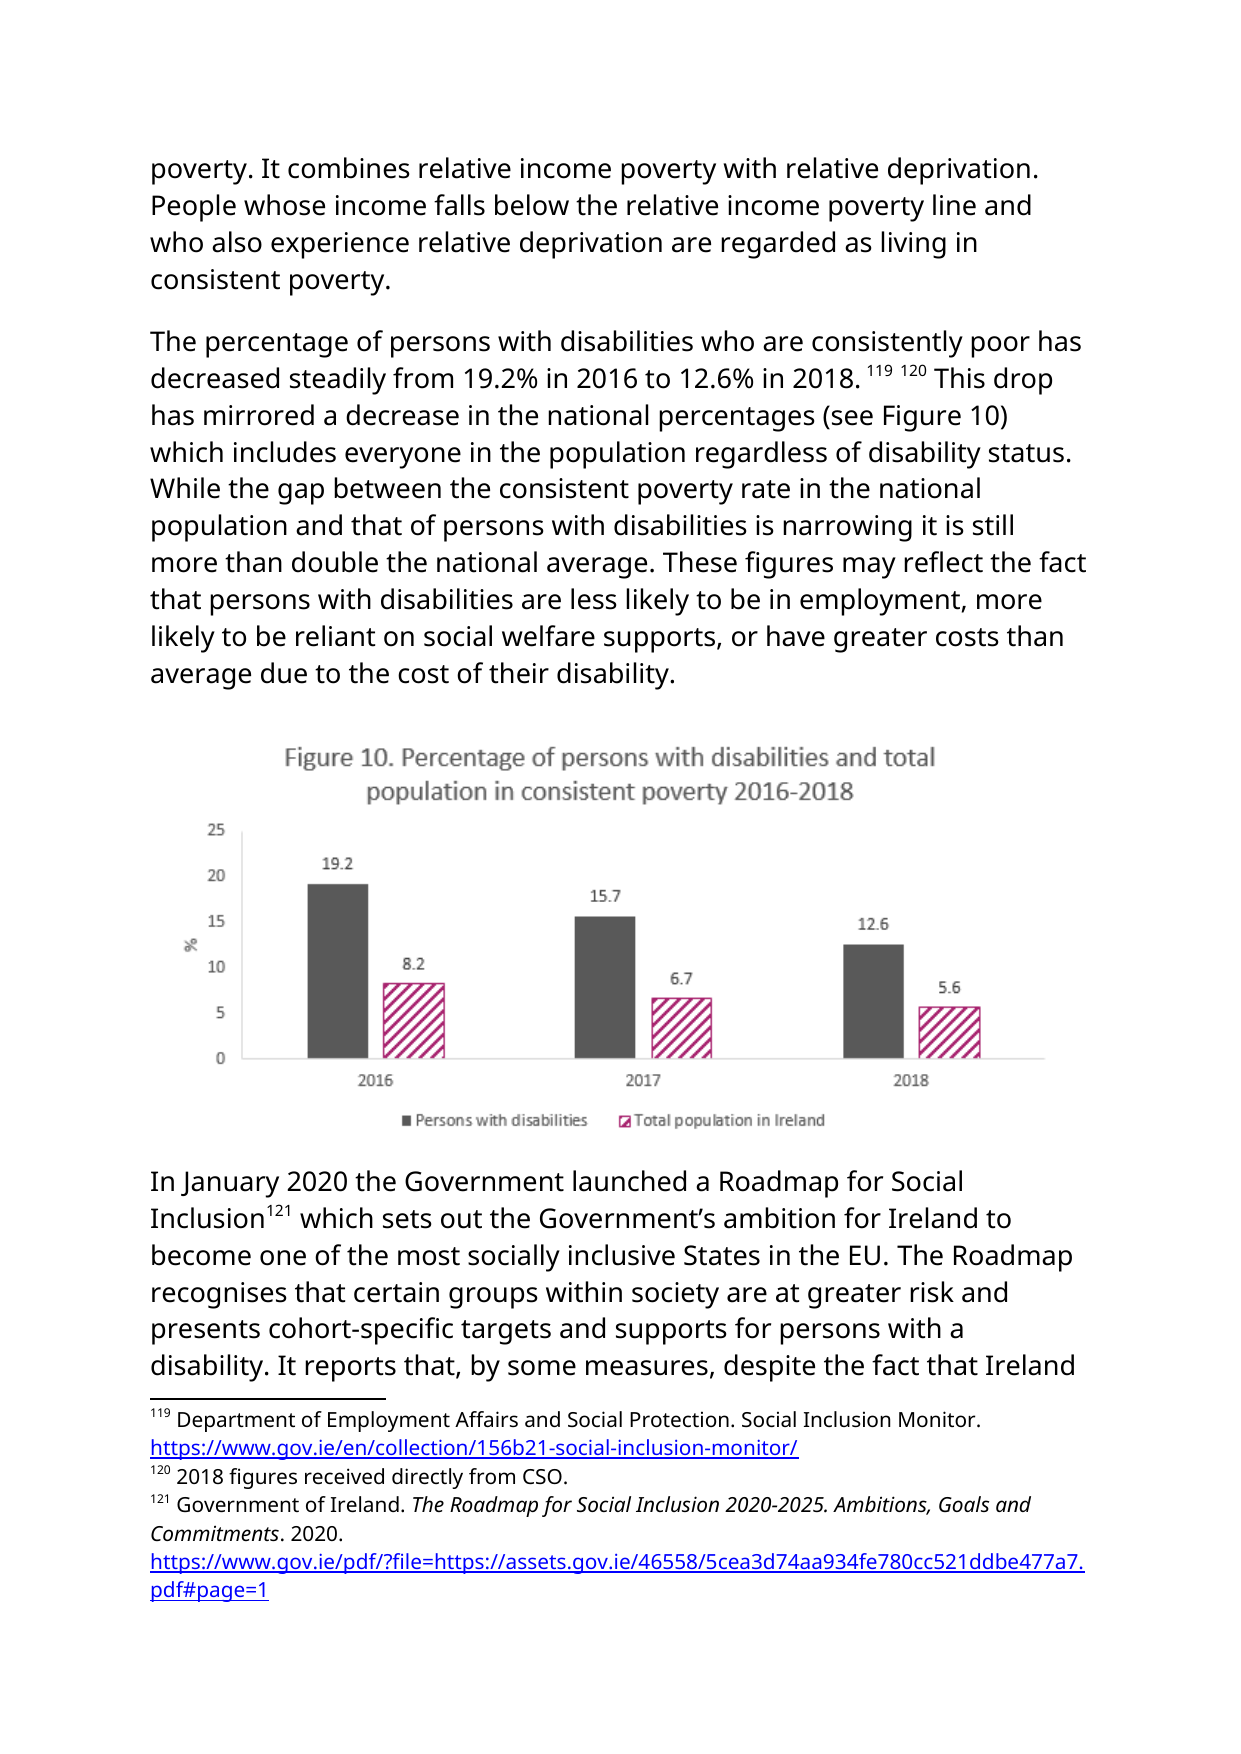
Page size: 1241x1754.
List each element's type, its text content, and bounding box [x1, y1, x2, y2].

picture [150, 728, 1089, 1163]
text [150, 1162, 1090, 1384]
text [150, 150, 1090, 297]
text The percentage of persons with disabilities who are consistently poor has decreased steadily from 19.2% in 2016 to 12.6% in 2018. This drop has mirrored a decrease in the national percentages (see Figure 10) which includes everyone in the population regardless of disability status. While the gap between the consistent poverty rate in the national population and that of persons with disabilities is narrowing it is still more than double the national average. These figures may reflect the fact that persons with disabilities are less likely to be in employment, more likely to be reliant on social welfare supports, or have greater costs than average due to the cost of their disability. [150, 322, 1090, 691]
